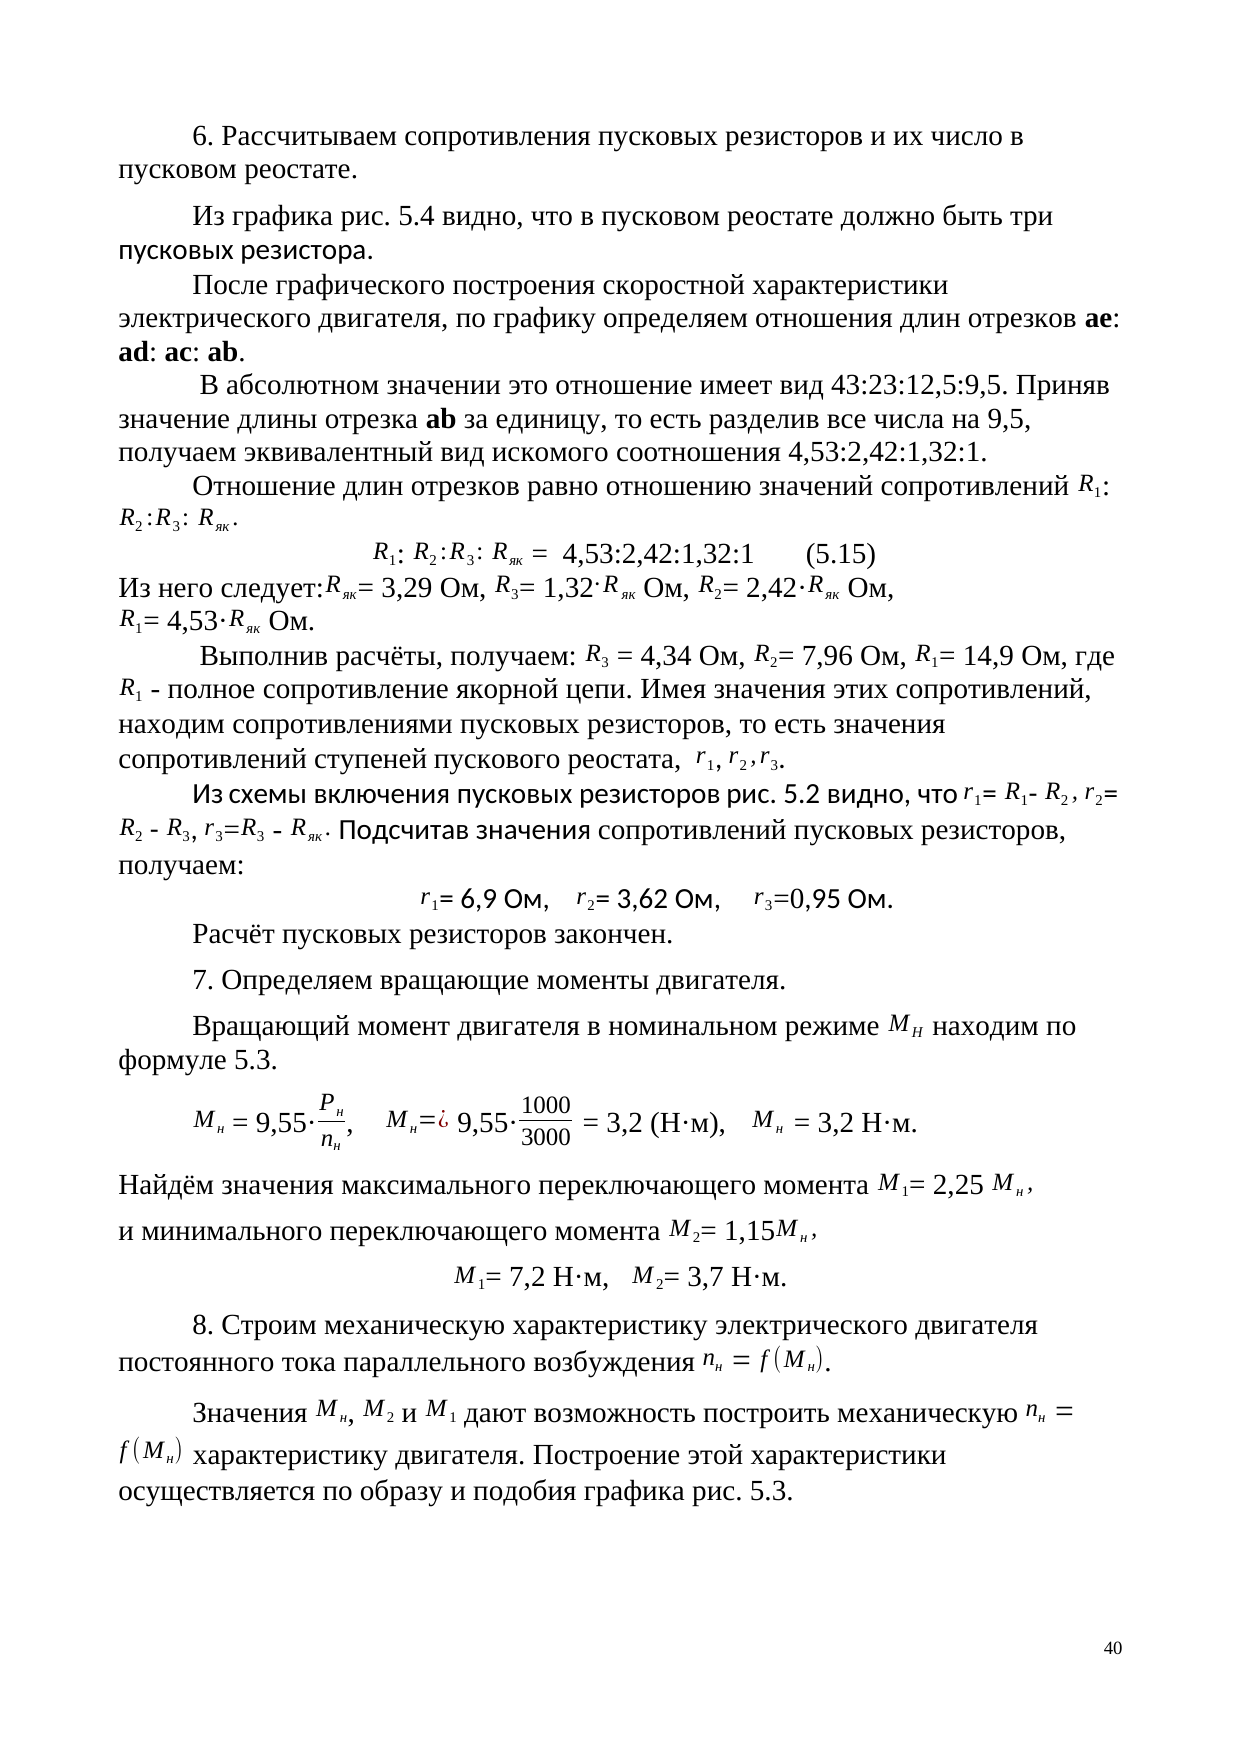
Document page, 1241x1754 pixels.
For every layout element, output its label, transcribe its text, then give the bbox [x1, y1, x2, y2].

text Из схемы включения пусковых резисторов рис. 5.2 видно, что = - = - , = - Подсчитав значения сопротивлений пусковых резисторов, получаем: [118, 776, 1122, 880]
text = 7,2 Н·м, = 3,7 Н·м. [118, 1259, 1122, 1294]
text Расчёт пусковых резисторов закончен. [118, 916, 1122, 950]
text Вращающий момент двигателя в номинальном режиме находим по формуле 5.3. [118, 1008, 1122, 1075]
text : = 4,53:2,42:1,32:1 (5.15) [118, 536, 1122, 570]
text Из него следует:= 3,29 Ом, = 1,32 Ом, = 2,42· Ом, [118, 570, 1122, 603]
text Выполнив расчёты, получаем: = 4,34 Ом, = 7,96 Ом, = 14,9 Ом, где - полное сопротивление якорной цепи. Имея значения этих сопротивлений, находим сопротивлениями пусковых резисторов, то есть значения сопротивлений ступеней пускового реостата, , . [118, 638, 1122, 776]
text Из графика рис. 5.4 видно, что в пусковом реостате должно быть три пусковых резистора. [118, 198, 1122, 267]
text 6. Рассчитываем сопротивления пусковых резисторов и их число в пусковом реостате. [118, 118, 1122, 185]
text После графического построения скоростной характеристики электрического двигателя, по графику определяем отношения длин отрезков ae: ad: ac: ab. [118, 267, 1122, 367]
text и минимального переключающего момента = 1,15 [118, 1213, 1122, 1247]
text = 4,53· Ом. [118, 603, 1122, 638]
text = 9,55·, 9,55· = 3,2 (Н·м), = 3,2 Н·м. [118, 1088, 1122, 1155]
text 8. Строим механическую характеристику электрического двигателя постоянного тока параллельного возбуждения = . [118, 1307, 1122, 1379]
text = 6,9 Ом, = 3,62 Ом, =0,95 Ом. [118, 880, 1122, 916]
text 7. Определяем вращающие моменты двигателя. [118, 962, 1122, 996]
text Значения , и дают возможность построить механическую = характеристику двигателя. Построение этой характеристики осуществляется по образу и подобия графика рис. 5.3. [118, 1391, 1122, 1506]
text В абсолютном значении это отношение имеет вид 43:23:12,5:9,5. Приняв значение длины отрезка ab за единицу, то есть разделив все числа на 9,5, получаем эквивалентный вид искомого соотношения 4,53:2,42:1,32:1. [118, 367, 1122, 468]
text Отношение длин отрезков равно отношению значений сопротивлений : [118, 468, 1122, 536]
text Найдём значения максимального переключающего момента = 2,25 [118, 1167, 1122, 1201]
